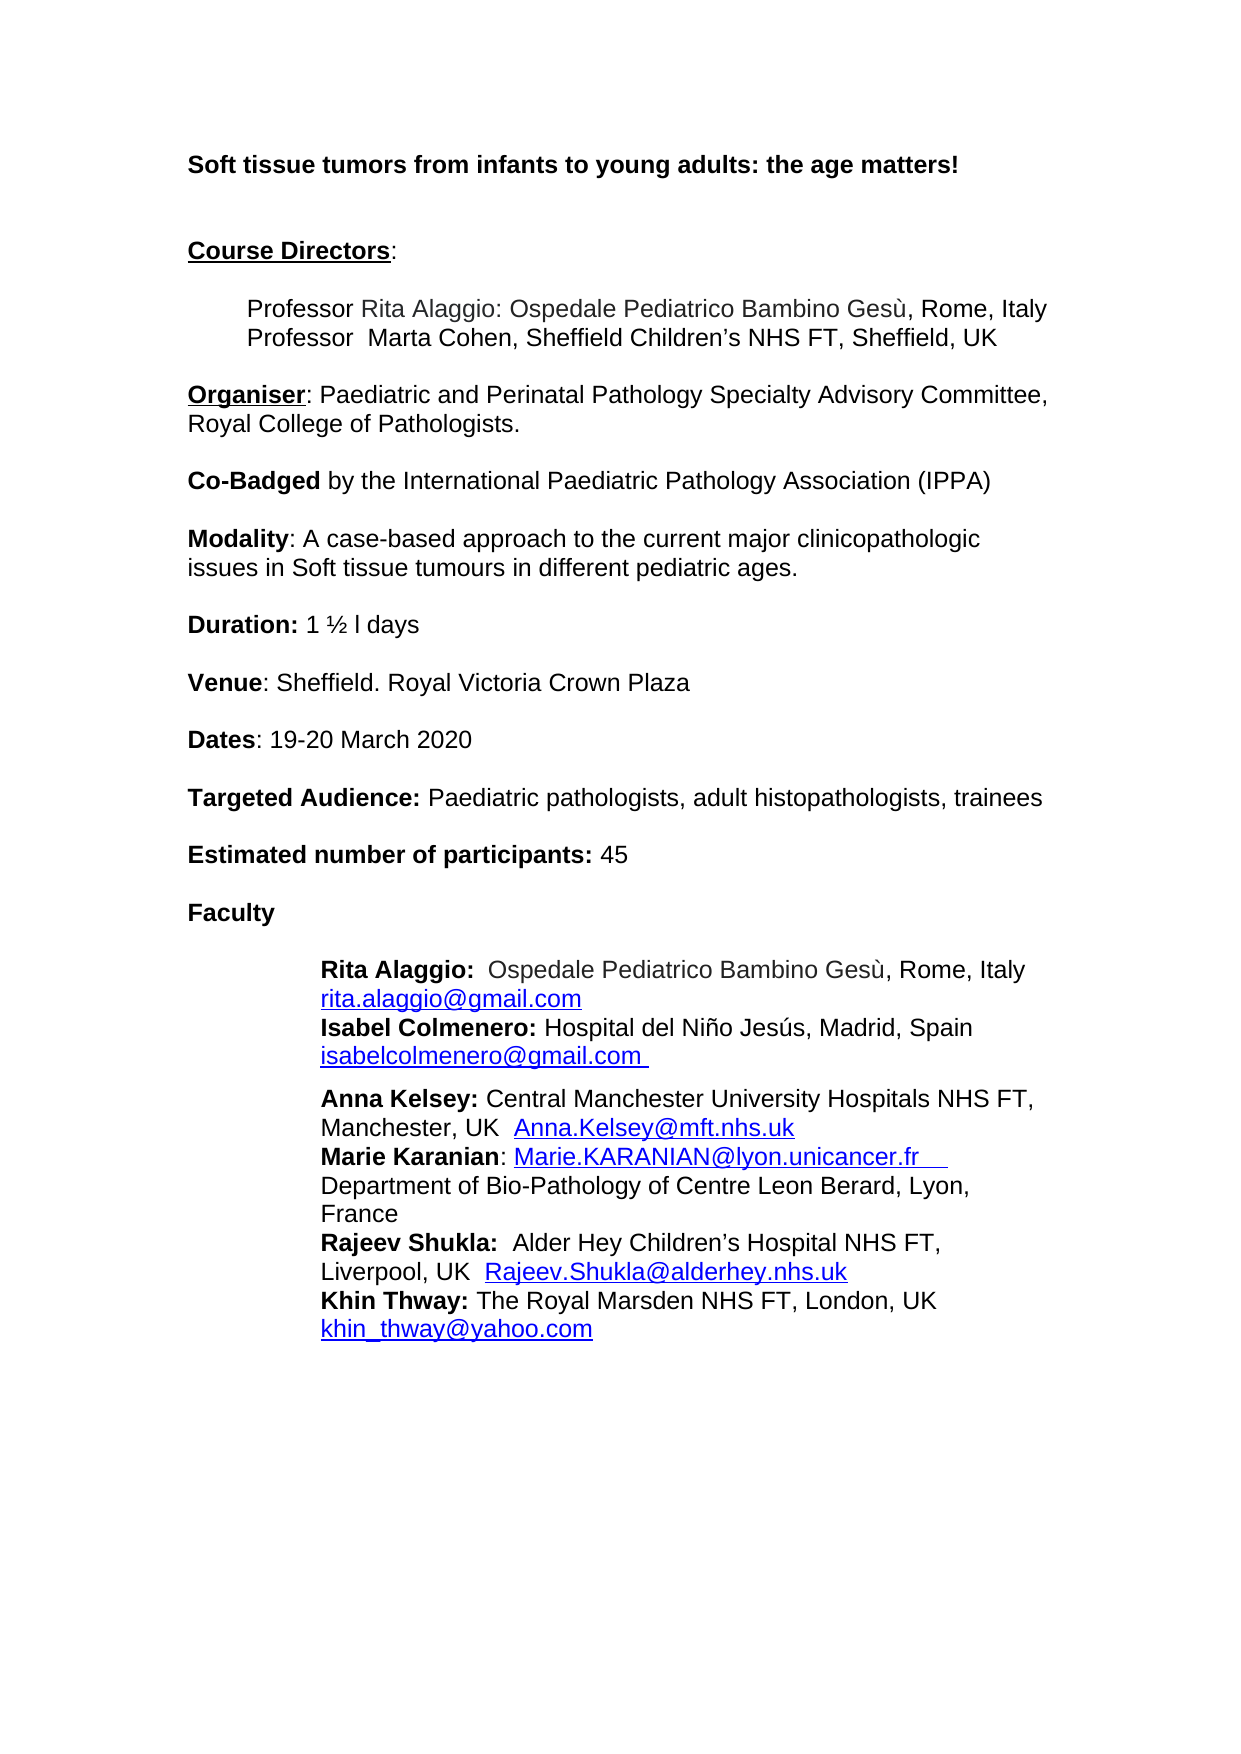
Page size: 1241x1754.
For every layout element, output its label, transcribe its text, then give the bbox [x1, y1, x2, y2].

text Rajeev Shukla: Alder Hey Children’s Hospital NHS FT, Liverpool, UK Rajeev.Shukla@alderhey.nhs.uk [320, 1228, 1053, 1286]
text Rita Alaggio: Ospedale Pediatrico Bambino Gesù, Rome, Italy [320, 955, 488, 984]
text rita.alaggio@gmail.com [320, 984, 1053, 1012]
text Dates: 19-20 March 2020 [187, 725, 1053, 754]
text isabelcolmenero@gmail.com [320, 1041, 1053, 1070]
text Soft tissue tumors from infants to young adults: the age matters! [187, 150, 1053, 179]
text Modality: A case-based approach to the current major clinicopathologic issues in Soft tissue tumours in different pediatric ages. [187, 524, 1053, 581]
text Duration: 1 ½ l days [187, 610, 1053, 639]
text Professor Marta Cohen, Sheffield Children’s NHS FT, Sheffield, UK [247, 322, 1053, 351]
text Professor Rita Alaggio: Ospedale Pediatrico Bambino Gesù, Rome, Italy [247, 294, 509, 322]
text Marie Karanian: Marie.KARANIAN@lyon.unicancer.fr Department of Bio-Pathology of Centre Leon Berard, Lyon, France [320, 1142, 1053, 1228]
text Anna Kelsey: Central Manchester University Hospitals NHS FT, Manchester, UK Anna.Kelsey@mft.nhs.uk [320, 1084, 1053, 1142]
text Isabel Colmenero: Hospital del Niño Jesús, Madrid, Spain [320, 1012, 1053, 1041]
text Estimated number of participants: 45 [187, 840, 1053, 869]
text Course Directors: [187, 236, 1053, 265]
text Venue: Sheffield. Royal Victoria Crown Plaza [187, 667, 1053, 696]
text Co-Badged by the International Paediatric Pathology Association (IPPA) [187, 466, 1053, 495]
text Faculty [187, 897, 1053, 926]
text Organiser: Paediatric and Perinatal Pathology Specialty Advisory Committee, Royal College of Pathologists. [187, 380, 1053, 437]
text Targeted Audience: Paediatric pathologists, adult histopathologists, trainees [187, 782, 1053, 811]
text khin_thway@yahoo.com [320, 1314, 1053, 1343]
text Khin Thway: The Royal Marsden NHS FT, London, UK [320, 1286, 1053, 1314]
text Rita Alaggio: Ospedale Pediatrico Bambino Gesù, Rome, Italy [885, 955, 1053, 984]
